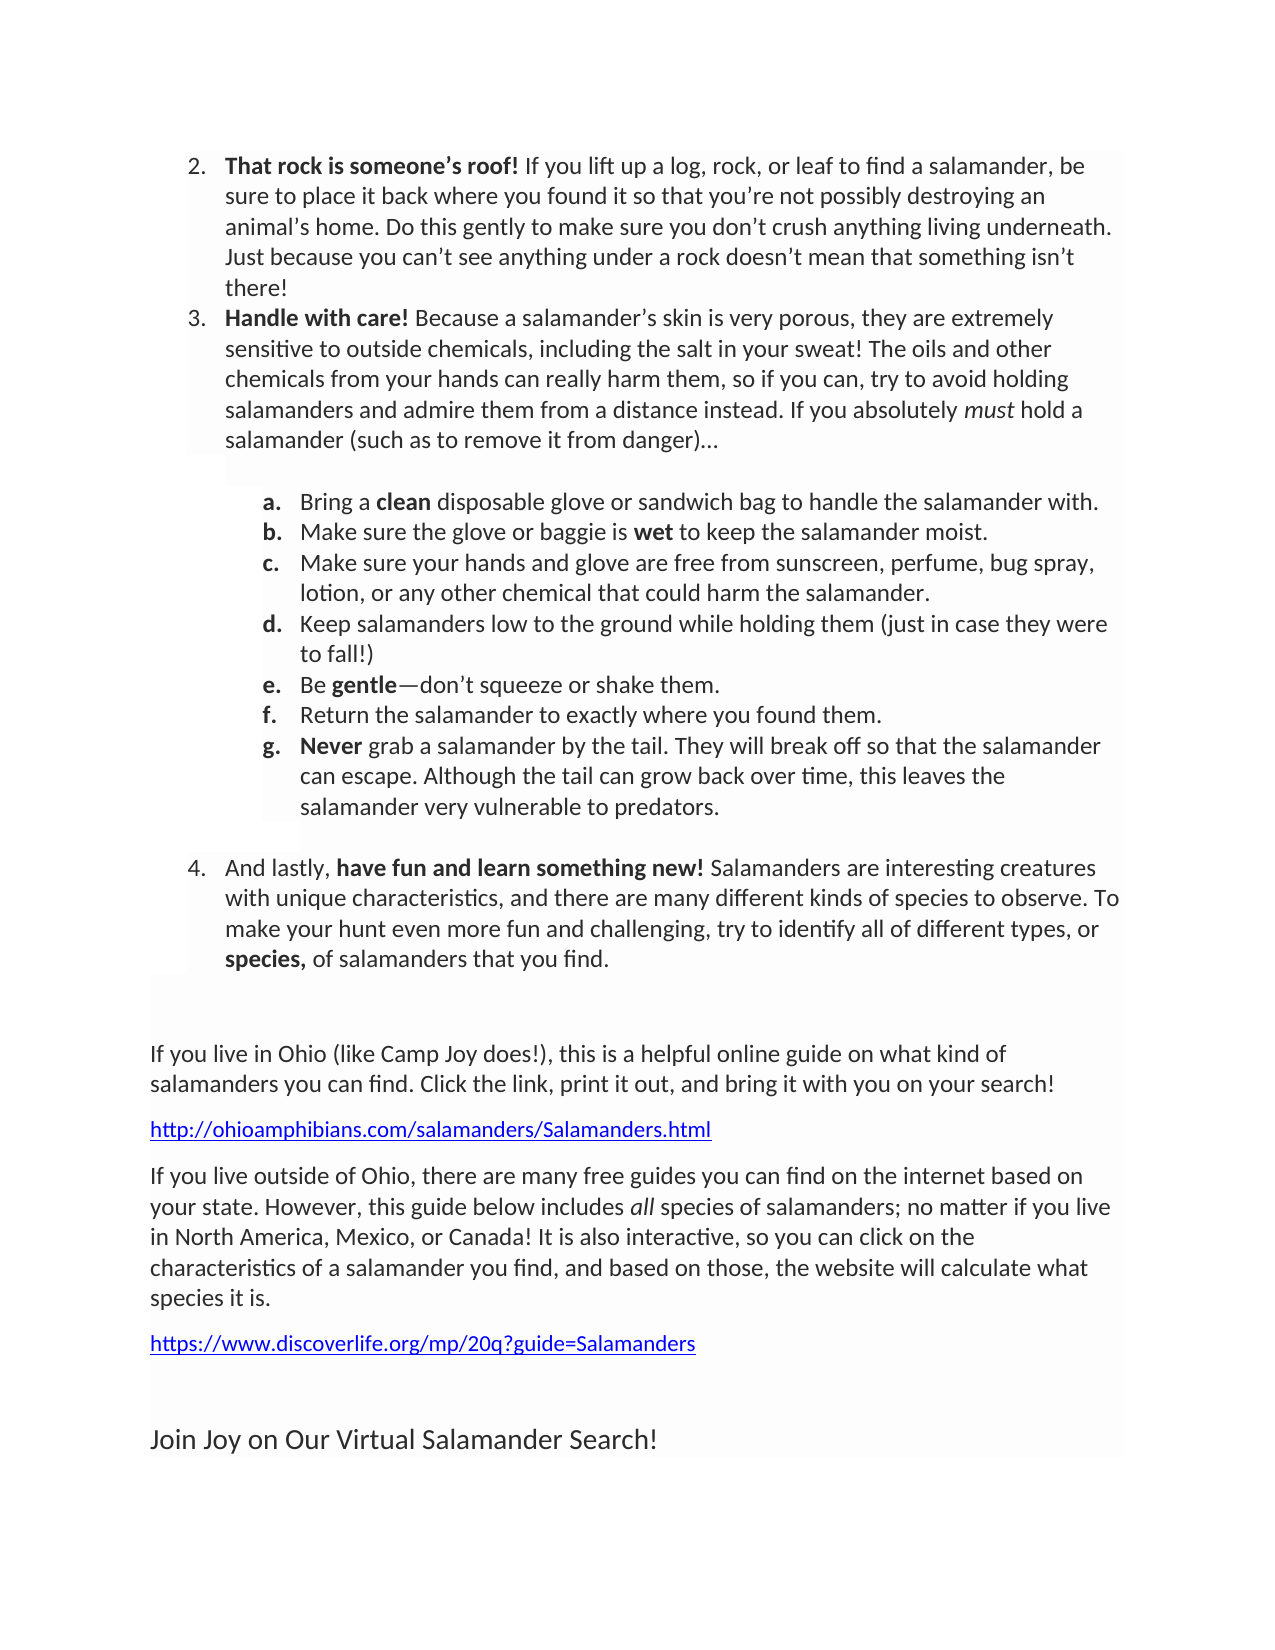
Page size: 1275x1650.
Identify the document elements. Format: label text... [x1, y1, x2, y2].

list Handle with care! Because a salamander’s skin is very porous, they are extremely sensitive to outside chemicals, including the salt in your sweat! The oils and other chemicals from your hands can really harm them, so if you can, try to avoid holding salamanders and admire them from a distance instead. If you absolutely must hold a salamander (such as to remove it from danger)… [187, 303, 1125, 455]
text Join Joy on Our Virtual Salamander Search! [150, 1421, 1125, 1457]
list Never grab a salamander by the tail. They will break off so that the salamander can escape. Although the tail can grow back over time, this leaves the salamander very vulnerable to predators. [262, 730, 1125, 821]
list Bring a clean disposable glove or sandwich bag to handle the salamander with. [262, 486, 1125, 516]
text https://www.discoverlife.org/mp/20q?guide=Salamanders [150, 1329, 1125, 1358]
list And lastly, have fun and learn something new! Salamanders are interesting creatures with unique characteristics, and there are many different kinds of species to observe. To make your hunt even more fun and challenging, try to identify all of different types, or species, of salamanders that you find. [187, 852, 1125, 974]
list Return the salamander to exactly where you found them. [262, 699, 1125, 730]
list That rock is someone’s roof! If you lift up a log, rock, or leaf to find a salamander, be sure to place it back where you found it so that you’re not possibly destroying an animal’s home. Do this gently to make sure you don’t crush anything living underneath. Just because you can’t see anything under a rock doesn’t mean that something isn’t there! [187, 150, 1125, 303]
list Keep salamanders low to the ground while holding them (just in case they were to fall!) [262, 608, 1125, 669]
list Make sure the glove or baggie is wet to keep the salamander moist. [262, 516, 1125, 547]
list Be gentle—don’t squeeze or shake them. [262, 669, 1125, 699]
text http://ohioamphibians.com/salamanders/Salamanders.html [150, 1116, 1125, 1144]
text If you live outside of Ohio, there are many free guides you can find on the internet based on your state. However, this guide below includes all species of salamanders; no matter if you live in North America, Mexico, or Canada! It is also interactive, so you can click on the characteristics of a salamander you find, and based on those, the website will calculate what species it is. [150, 1160, 1125, 1313]
list Make sure your hands and glove are free from sunscreen, perfume, bug spray, lotion, or any other chemical that could harm the salamander. [262, 547, 1125, 608]
text If you live in Ohio (like Camp Joy does!), this is a helpful online guide on what kind of salamanders you can find. Click the link, print it out, and bring it with you on your search! [150, 1038, 1125, 1099]
